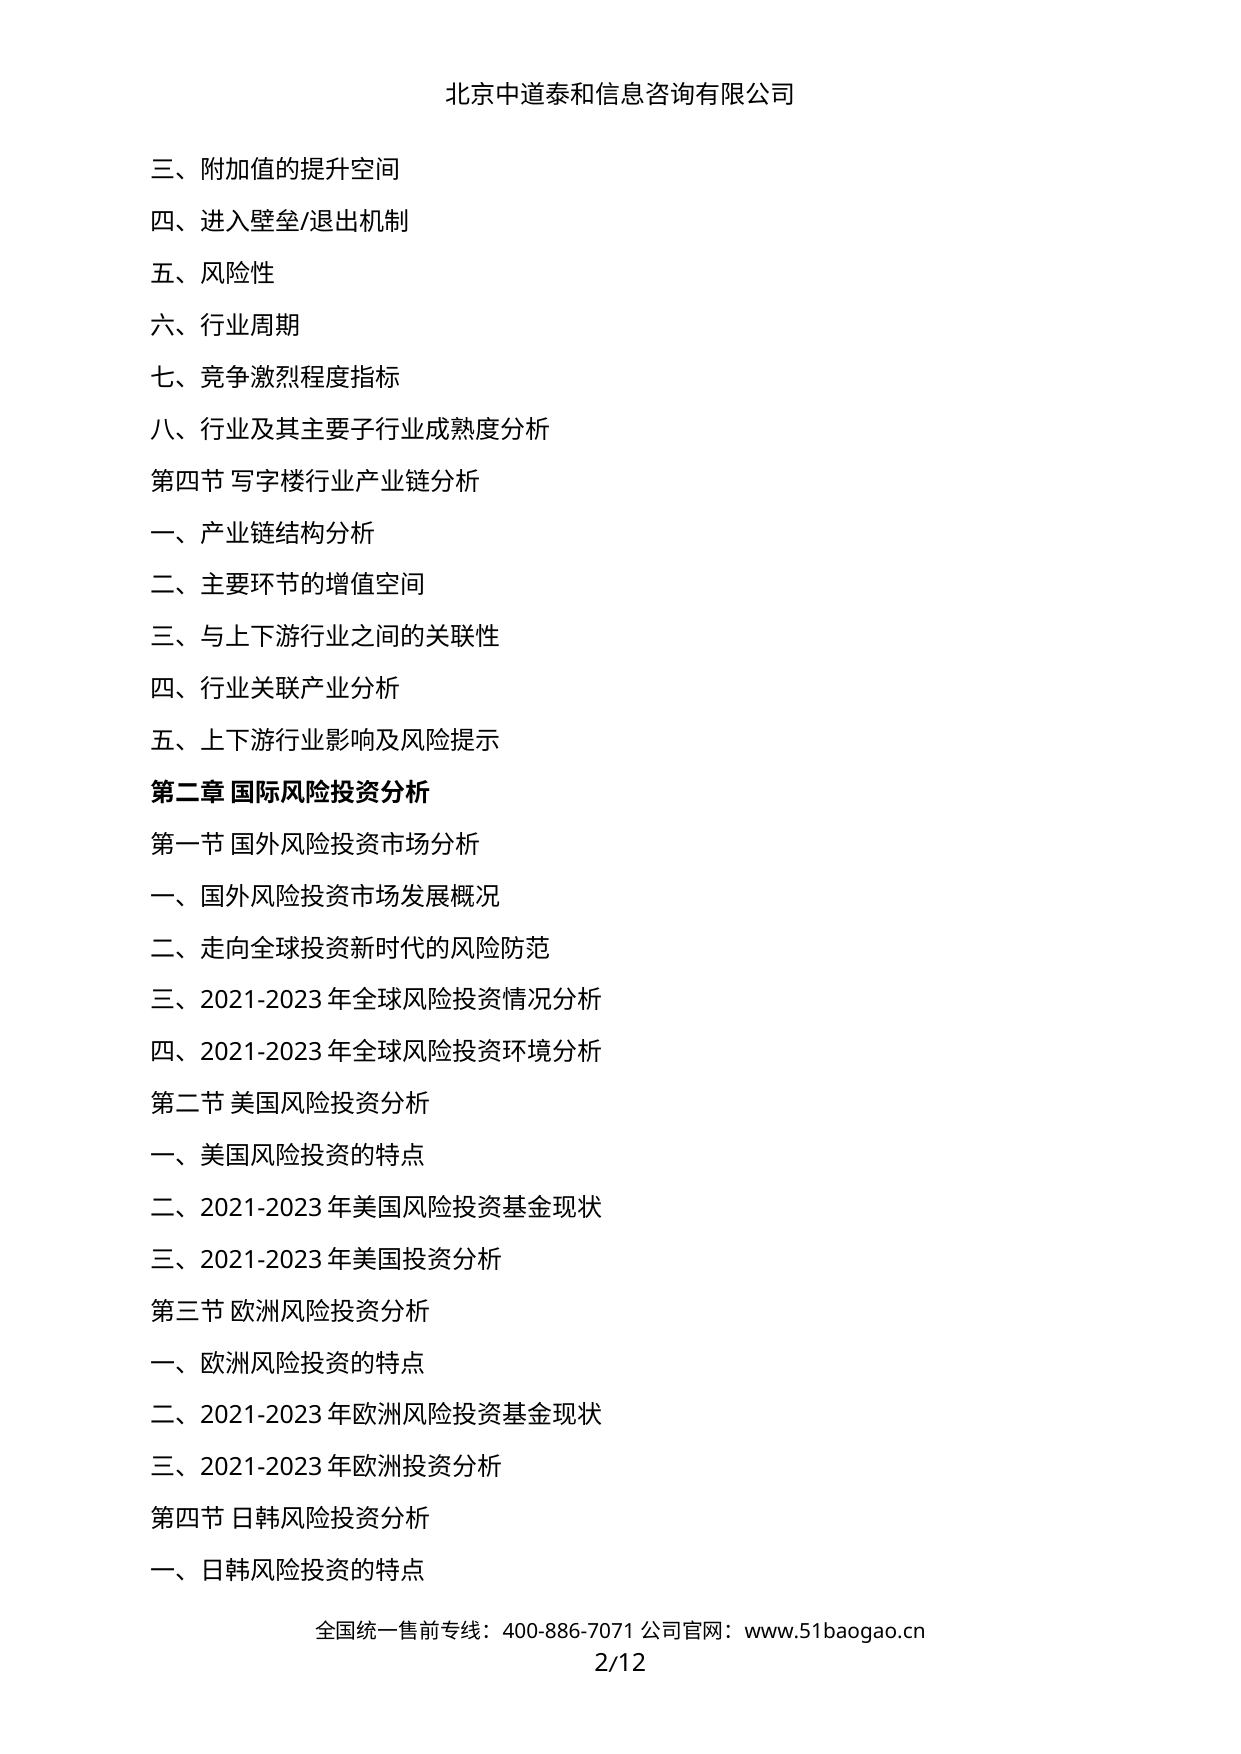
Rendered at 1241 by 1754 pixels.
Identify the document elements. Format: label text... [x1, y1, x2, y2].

text 第四节 日韩风险投资分析 [150, 1499, 1090, 1535]
text 三、2021-2023年美国投资分析 [150, 1239, 1090, 1276]
text 五、风险性 [150, 254, 1090, 290]
text 一、日韩风险投资的特点 [150, 1551, 1090, 1587]
text 二、2021-2023年欧洲风险投资基金现状 [150, 1395, 1090, 1431]
text 二、2021-2023年美国风险投资基金现状 [150, 1187, 1090, 1224]
text 第三节 欧洲风险投资分析 [150, 1291, 1090, 1327]
text 第二章 国际风险投资分析 [150, 772, 1090, 809]
text 六、行业周期 [150, 306, 1090, 342]
text 第四节 写字楼行业产业链分析 [150, 461, 1090, 497]
text 二、主要环节的增值空间 [150, 565, 1090, 601]
text 三、2021-2023年全球风险投资情况分析 [150, 980, 1090, 1016]
text 四、2021-2023年全球风险投资环境分析 [150, 1032, 1090, 1068]
text 七、竞争激烈程度指标 [150, 357, 1090, 394]
text 五、上下游行业影响及风险提示 [150, 721, 1090, 757]
text 一、美国风险投资的特点 [150, 1136, 1090, 1172]
text 四、进入壁垒/退出机制 [150, 202, 1090, 238]
text 四、行业关联产业分析 [150, 669, 1090, 705]
text 一、国外风险投资市场发展概况 [150, 876, 1090, 912]
text 第二节 美国风险投资分析 [150, 1084, 1090, 1120]
text 三、2021-2023年欧洲投资分析 [150, 1447, 1090, 1483]
text 第一节 国外风险投资市场分析 [150, 824, 1090, 861]
text 三、与上下游行业之间的关联性 [150, 617, 1090, 653]
text 一、产业链结构分析 [150, 513, 1090, 549]
text 一、欧洲风险投资的特点 [150, 1343, 1090, 1379]
text 八、行业及其主要子行业成熟度分析 [150, 409, 1090, 446]
text 二、走向全球投资新时代的风险防范 [150, 928, 1090, 964]
text 三、附加值的提升空间 [150, 150, 1090, 186]
